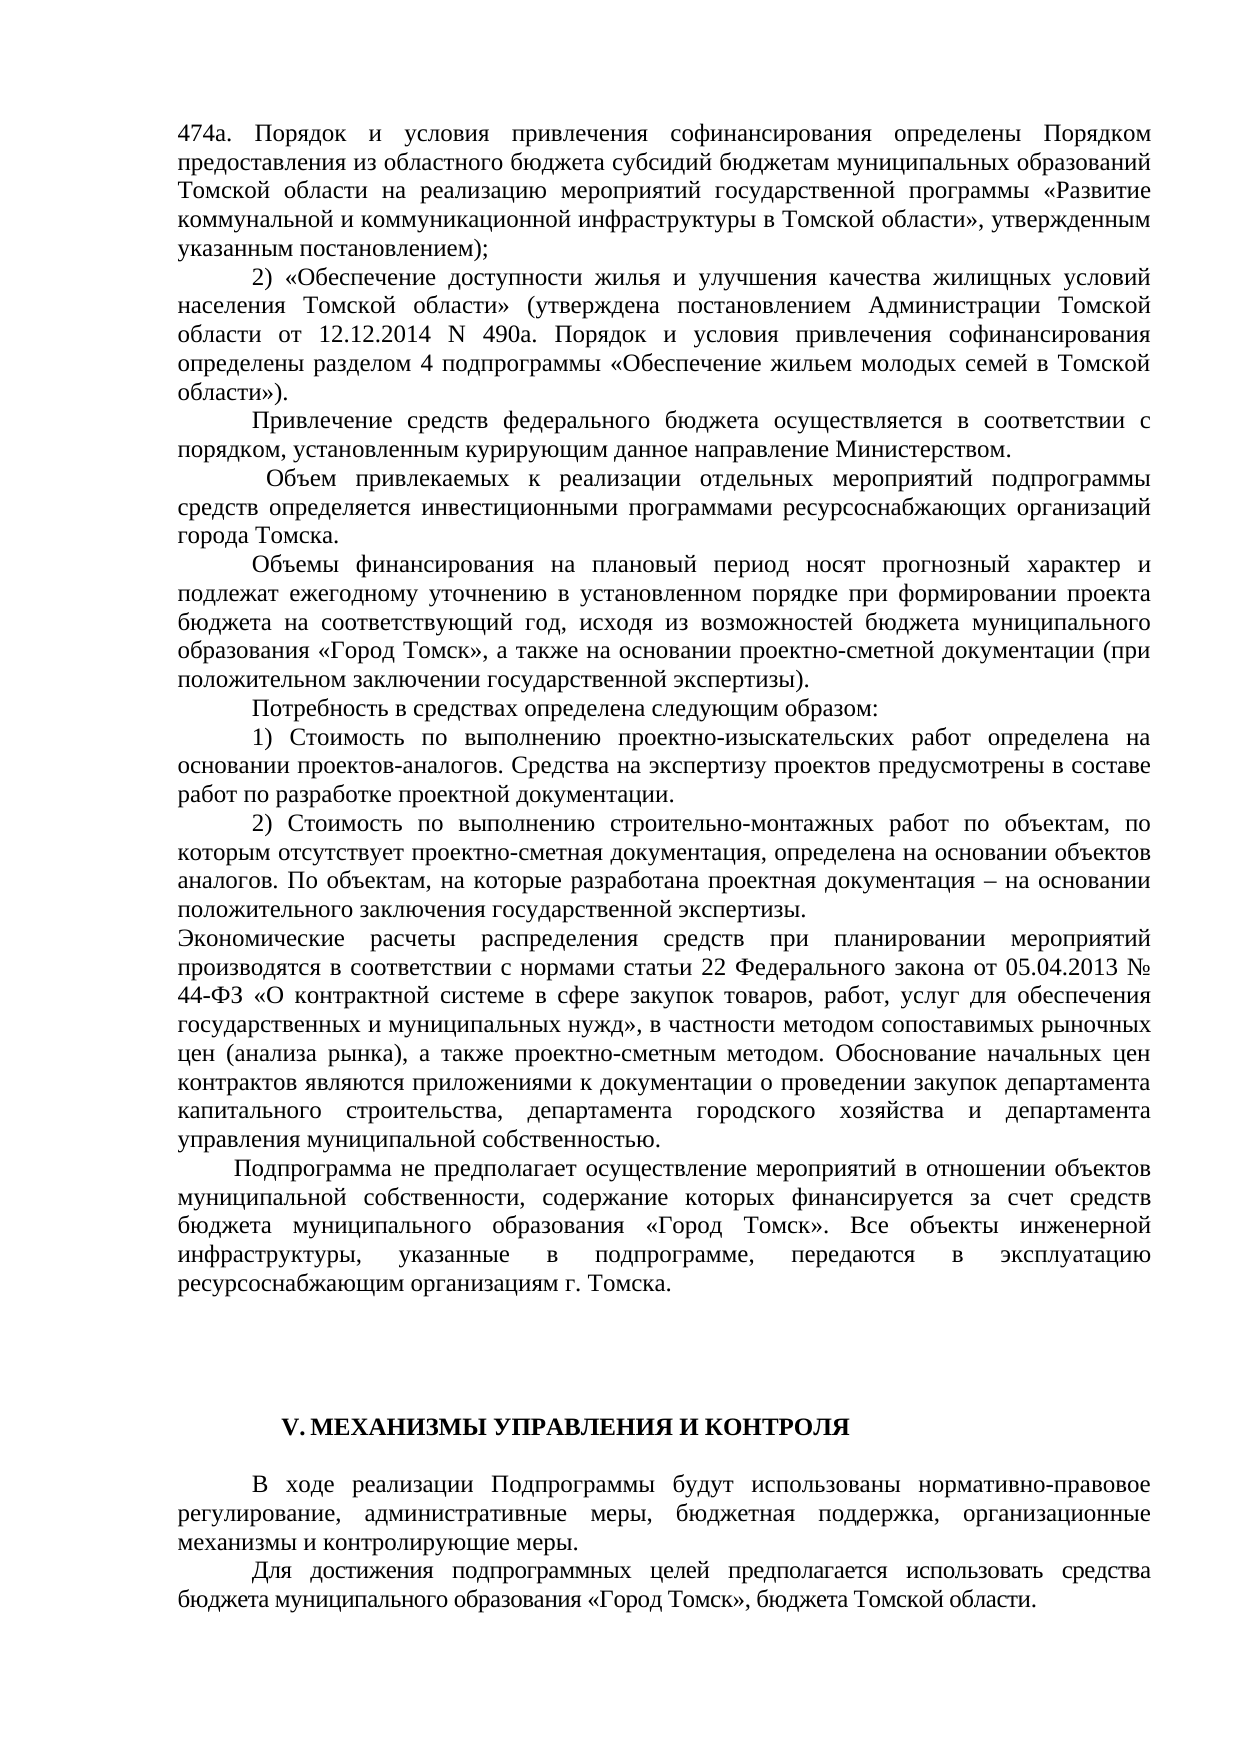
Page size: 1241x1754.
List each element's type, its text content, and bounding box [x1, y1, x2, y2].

text Для достижения подпрограммных целей предполагается использовать средства бюджета муниципального образования «Город Томск», бюджета Томской области. [177, 1556, 1152, 1613]
list Механизмы управления и контроля [207, 1412, 1152, 1441]
text Объемы финансирования на плановый период носят прогнозный характер и подлежат ежегодному уточнению в установленном порядке при формировании проекта бюджета на соответствующий год, исходя из возможностей бюджета муниципального образования «Город Томск», а также на основании проектно-сметной документации (при положительном заключении государственной экспертизы). [177, 549, 1152, 693]
text Экономические расчеты распределения средств при планировании мероприятий производятся в соответствии с нормами статьи 22 Федерального закона от 05.04.2013 № 44-ФЗ «О контрактной системе в сфере закупок товаров, работ, услуг для обеспечения государственных и муниципальных нужд», в частности методом сопоставимых рыночных цен (анализа рынка), а также проектно-сметным методом. Обоснование начальных цен контрактов являются приложениями к документации о проведении закупок департамента капитального строительства, департамента городского хозяйства и департамента управления муниципальной собственностью. [177, 923, 1152, 1153]
text Подпрограмма не предполагает осуществление мероприятий в отношении объектов муниципальной собственности, содержание которых финансируется за счет средств бюджета муниципального образования «Город Томск». Все объекты инженерной инфраструктуры, указанные в подпрограмме, передаются в эксплуатацию ресурсоснабжающим организациям г. Томска. [177, 1153, 1152, 1297]
text Привлечение средств федерального бюджета осуществляется в соответствии с порядком, установленным курирующим данное направление Министерством. [177, 406, 1152, 463]
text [177, 118, 1152, 262]
text В ходе реализации Подпрограммы будут использованы нормативно-правовое регулирование, административные меры, бюджетная поддержка, организационные механизмы и контролирующие меры. [177, 1469, 1152, 1556]
text 2) Стоимость по выполнению строительно-монтажных работ по объектам, по которым отсутствует проектно-сметная документация, определена на основании объектов аналогов. По объектам, на которые разработана проектная документация – на основании положительного заключения государственной экспертизы. [177, 808, 1152, 923]
text 2) «Обеспечение доступности жилья и улучшения качества жилищных условий населения Томской области» (утверждена постановлением Администрации Томской области от 12.12.2014 N 490а. Порядок и условия привлечения софинансирования определены разделом 4 подпрограммы «Обеспечение жильем молодых семей в Томской области»). [177, 262, 1152, 406]
text Объем привлекаемых к реализации отдельных мероприятий подпрограммы средств определяется инвестиционными программами ресурсоснабжающих организаций города Томска. [177, 463, 1152, 549]
text Потребность в средствах определена следующим образом: [177, 693, 1152, 722]
text 1) Стоимость по выполнению проектно-изыскательских работ определена на основании проектов-аналогов. Средства на экспертизу проектов предусмотрены в составе работ по разработке проектной документации. [177, 722, 1152, 808]
